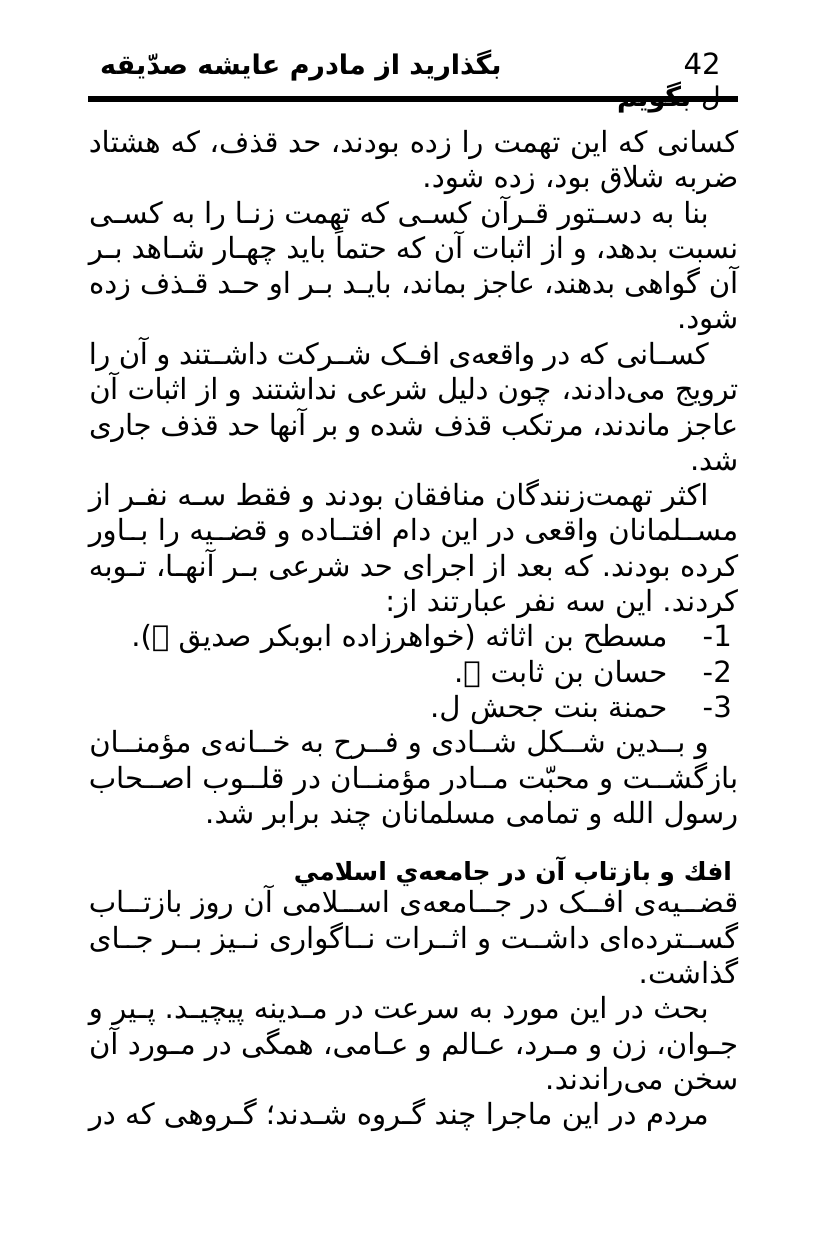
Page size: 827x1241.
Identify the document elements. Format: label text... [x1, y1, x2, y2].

text قضیه‌ی‌ افک در جامعه‌ی‌ اسلامی‌ آن‌ روز بازتاب‌ گسترده‌ای‌ داشت‌ و اثرات‌ ناگواری‌ نیز بر جای‌ گذاشت‌. [89, 886, 738, 990]
list مسطح‌ بن‌ اثاثه‌ (خواهرزاده‌ ابوبكر صدیق ‌). [89, 620, 703, 654]
text اكثر تهمت‌زنندگان‌ منافقان‌ بودند و فقط‌ سه‌ نفر از مسلمانان‌ واقعی‌ در این‌ دام‌ افتاده‌ و قضیه‌ را باور كرده‌ بودند. كه‌ بعد از اجرای‌ حد شرعی‌ بر آنها، توبه‌ كردند. این‌ سه‌ نفر عبارتند از: [89, 478, 738, 618]
list حسان‌ بن‌ ثابت‌ . [89, 655, 703, 689]
text كسانی‌ كه‌ در واقعه‌ی‌ افک شركت‌ داشتند و آن‌ را ترویج‌ می‌دادند، چون‌ دلیل‌ شرعی‌ نداشتند و از اثبات‌ آن‌ عاجز ماندند، مرتكب‌ قذف‌ شده‌ و بر آنها حد قذف‌ جاری‌ شد. [89, 337, 738, 477]
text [89, 125, 738, 194]
list حمنة بنت‌ جحش‌ ل. [89, 690, 703, 724]
text بنا به‌ دستور قرآن‌ كسی‌ كه‌ تهمت‌ زنا را به‌ كسی‌ نسبت‌ بدهد، و از اثبات‌ آن‌ كه‌ حتماً باید چهار شاهد بر آن‌ گواهی‌ بدهند، عاجز بماند، باید بر او حد قذف‌ زده‌ شود. [89, 196, 738, 336]
text افك‌ و بازتاب‌ آن‌ در جامعه‌ي‌ اسلامي‌ [89, 857, 738, 886]
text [89, 1098, 738, 1132]
text بحث‌ در این‌ مورد به‌ سرعت‌ در مدینه‌ پیچید. پیر و جوان‌، زن‌ و مرد، عالم‌ و عامی‌، همگی‌ در مورد آن‌ سخن‌ می‌راندند. [89, 992, 738, 1096]
text و بدین‌ شكل‌ شادی‌ و فرح‌ به‌ خانه‌ی‌ مؤمنان‌ بازگشت‌ و محبّت‌ مادر مؤمنان‌ در قلوب‌ اصحاب‌ رسول‌ الله و تمامی‌ مسلمانان‌ چند برابر شد. [89, 726, 738, 830]
